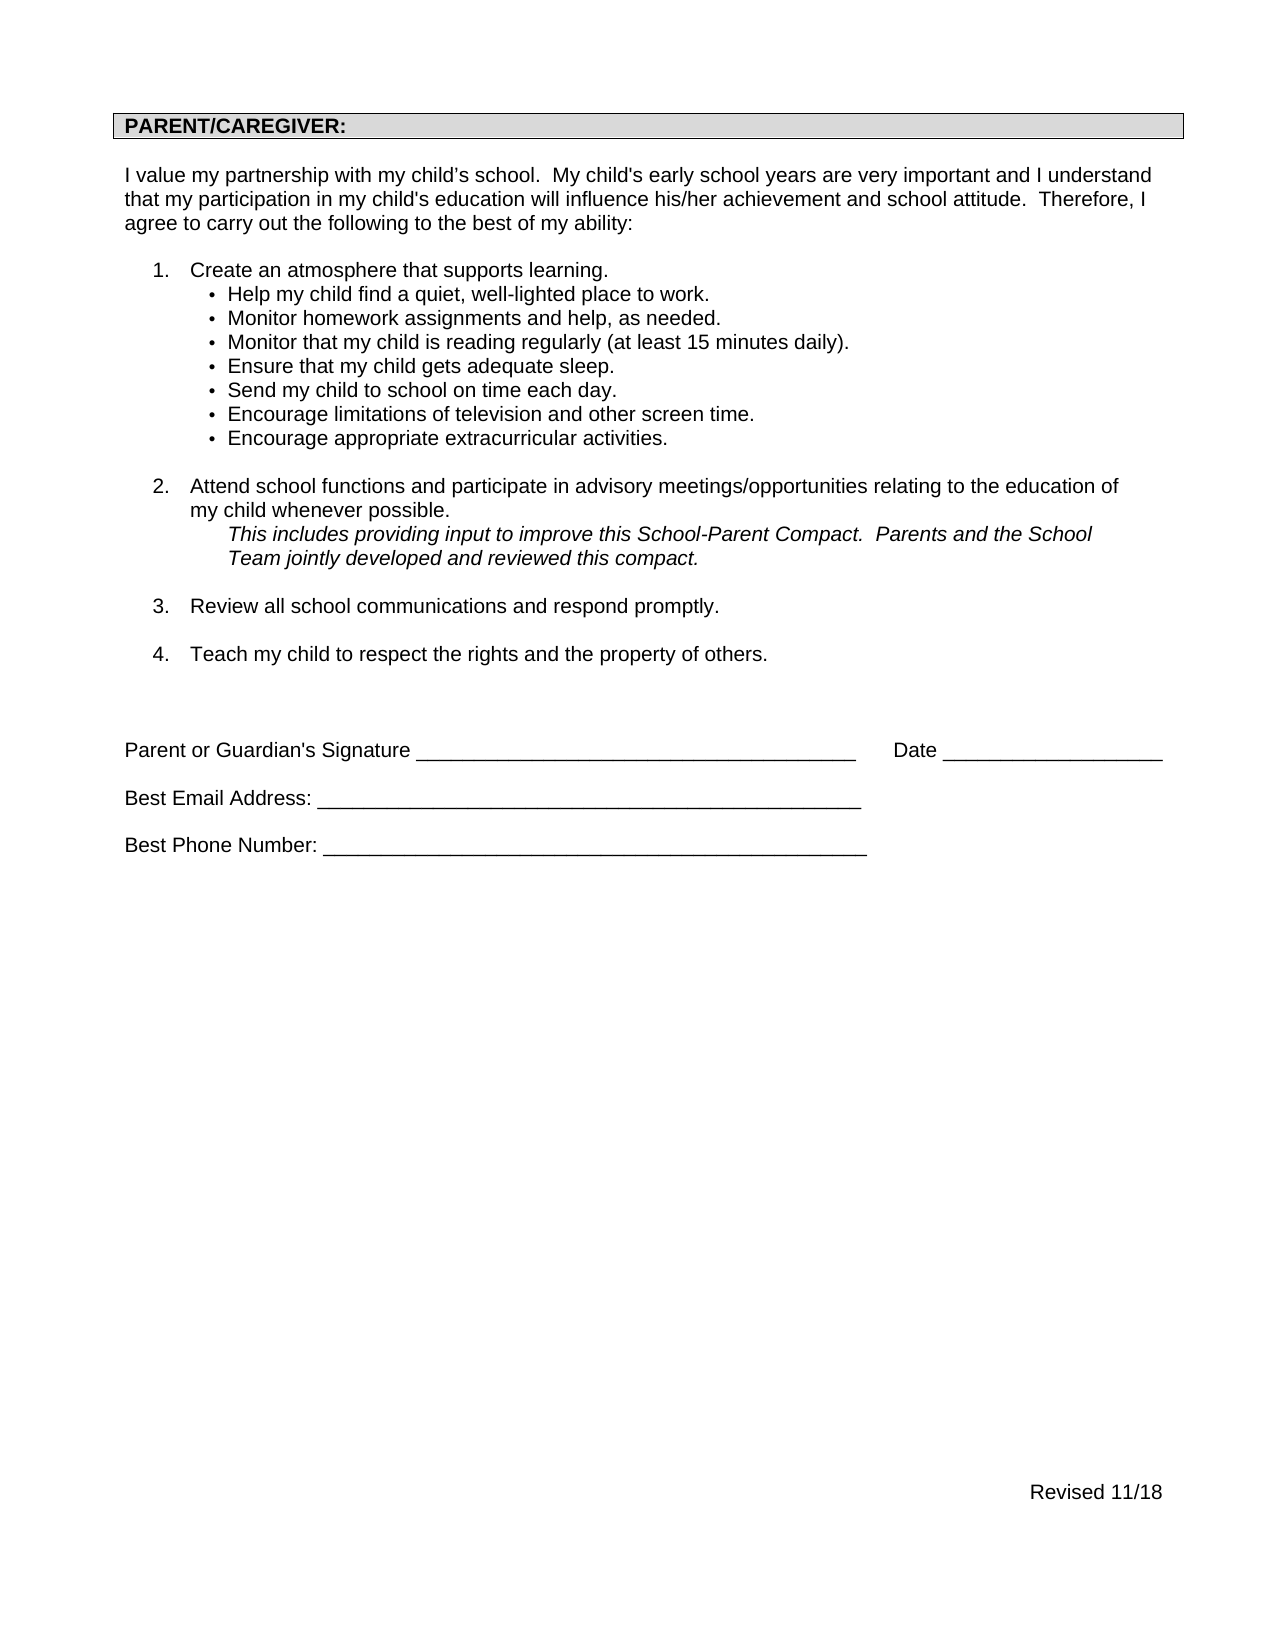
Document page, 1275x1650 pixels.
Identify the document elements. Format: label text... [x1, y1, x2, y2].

table_cell PARENT/CAREGIVER: [114, 114, 1183, 137]
table_cell I value my partnership with my child’s school. My child's early school years are very important and I understand that my participation in my child's education will influence his/her achievement and school attitude. Therefore, I agree to carry out the following to the best of my ability: 1. Create an atmosphere that supports learning. Help my child find a quiet, well-lighted place to work. Monitor homework assignments and help, as needed. Monitor that my child is reading regularly (at least 15 minutes daily). Ensure that my child gets adequate sleep. Send my child to school on time each day. Encourage limitations of television and other screen time. Encourage appropriate extracurricular activities. 2. Attend school functions and participate in advisory meetings/opportunities relating to the education of my child whenever possible. This includes providing input to improve this School-Parent Compact. Parents and the School Team jointly developed and reviewed this compact. 3. Review all school communications and respond promptly. 4. Teach my child to respect the rights and the property of others. Parent or Guardian's Signature ______________________________________ Date ___________________ Best Email Address: _______________________________________________ Best Phone Number: _______________________________________________ [113, 139, 1184, 857]
text Revised 11/18 [112, 1480, 1162, 1504]
